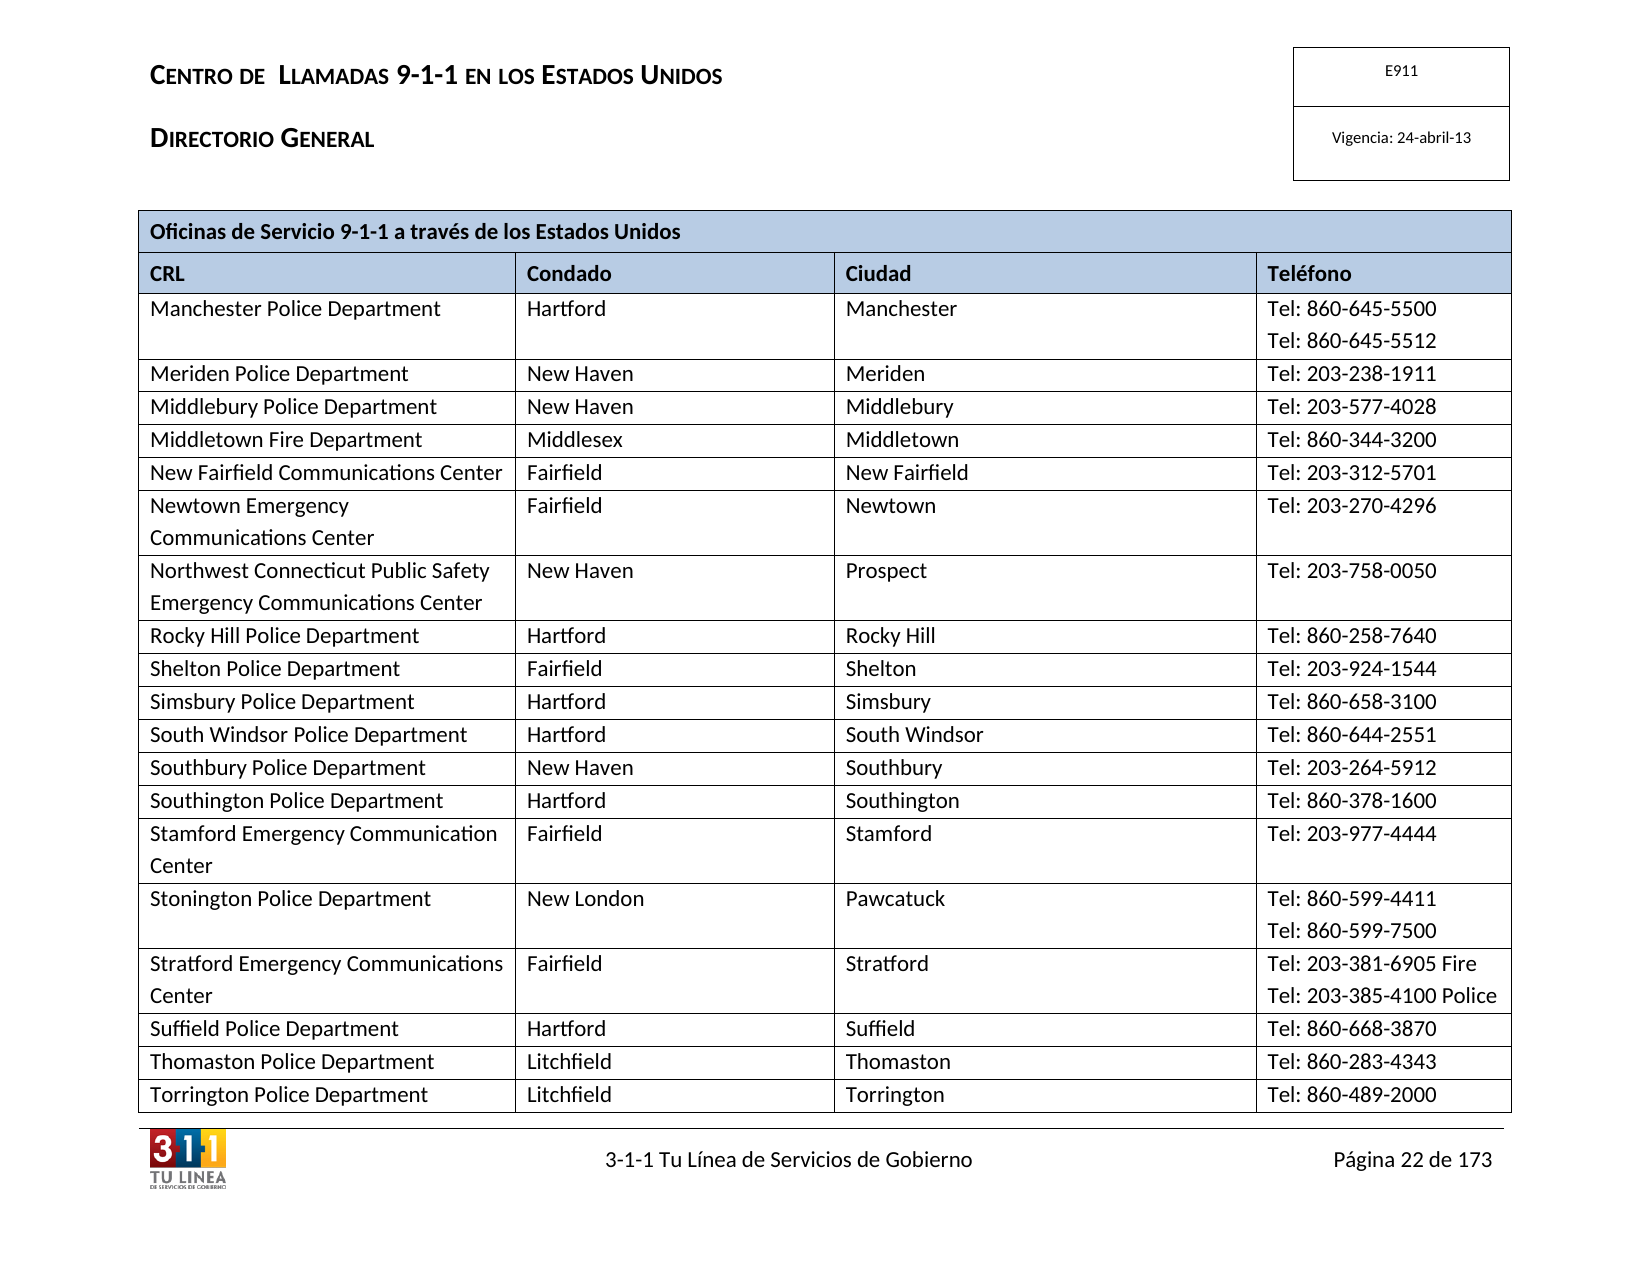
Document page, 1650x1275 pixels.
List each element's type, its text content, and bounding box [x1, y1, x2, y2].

table_cell Simsbury Police Department [139, 687, 515, 719]
table_cell Hartford [516, 687, 834, 719]
table_cell Southington Police Department [139, 786, 515, 818]
table_cell New Haven [516, 360, 834, 391]
table_cell Teléfono [1257, 253, 1511, 293]
table_cell Southington [835, 786, 1256, 818]
table_cell Southbury Police Department [139, 753, 515, 785]
table_cell Tel: 860-644-2551 [1257, 720, 1511, 752]
table_cell Hartford [516, 786, 834, 818]
table_cell Tel: 860-489-2000 [1257, 1080, 1511, 1112]
table_cell Rocky Hill [835, 621, 1256, 653]
table_cell New Haven [516, 556, 834, 620]
table_cell Tel: 860-258-7640 [1257, 621, 1511, 653]
table_cell Litchfield [516, 1080, 834, 1112]
table_cell Newtown Emergency Communications Center [139, 491, 515, 555]
table_cell Torrington [835, 1080, 1256, 1112]
table_cell Fairfield [516, 819, 834, 883]
table_cell Stamford [835, 819, 1256, 883]
table_cell Northwest Connecticut Public Safety Emergency Communications Center [139, 556, 515, 620]
table_cell Hartford [516, 1014, 834, 1046]
table_cell New Fairfield [835, 458, 1256, 490]
table_cell Fairfield [516, 654, 834, 686]
table_cell South Windsor [835, 720, 1256, 752]
table_cell New Fairfield Communications Center [139, 458, 515, 490]
table_cell Fairfield [516, 491, 834, 555]
table_cell Tel: 860-645-5500 Tel: 860-645-5512 [1257, 294, 1511, 358]
table_cell Tel: 203-924-1544 [1257, 654, 1511, 686]
table_cell Tel: 203-577-4028 [1257, 392, 1511, 424]
table_cell Hartford [516, 621, 834, 653]
table_cell Newtown [835, 491, 1256, 555]
table_header Oficinas de Servicio 9-1-1 a través de los Estados Unidos [139, 211, 1511, 252]
table_cell Tel: 203-270-4296 [1257, 491, 1511, 555]
table_cell Hartford [516, 720, 834, 752]
table_cell Ciudad [835, 253, 1256, 293]
table_cell Simsbury [835, 687, 1256, 719]
table_cell Condado [516, 253, 834, 293]
picture [150, 1129, 226, 1189]
table_cell Shelton [835, 654, 1256, 686]
table_cell Fairfield [516, 949, 834, 1013]
table_cell CRL [139, 253, 515, 293]
table_cell Prospect [835, 556, 1256, 620]
table_cell New Haven [516, 392, 834, 424]
table_cell Suffield [835, 1014, 1256, 1046]
table_cell Middletown [835, 425, 1256, 457]
table_cell Litchfield [516, 1047, 834, 1079]
table_cell Thomaston [835, 1047, 1256, 1079]
table_cell Meriden [835, 360, 1256, 391]
table_cell Fairfield [516, 458, 834, 490]
table_cell Meriden Police Department [139, 360, 515, 391]
table_cell Tel: 860-283-4343 [1257, 1047, 1511, 1079]
table_cell Stratford Emergency Communications Center [139, 949, 515, 1013]
table_cell Suffield Police Department [139, 1014, 515, 1046]
table_cell Tel: 860-658-3100 [1257, 687, 1511, 719]
table_cell Thomaston Police Department [139, 1047, 515, 1079]
table_cell Stratford [835, 949, 1256, 1013]
table_cell Stonington Police Department [139, 884, 515, 948]
table_cell Tel: 203-381-6905 Fire Tel: 203-385-4100 Police [1257, 949, 1511, 1013]
table_cell Tel: 203-312-5701 [1257, 458, 1511, 490]
table_cell Hartford [516, 294, 834, 358]
table_cell Tel: 203-977-4444 [1257, 819, 1511, 883]
table_cell Tel: 860-668-3870 [1257, 1014, 1511, 1046]
table_cell Rocky Hill Police Department [139, 621, 515, 653]
table_cell New London [516, 884, 834, 948]
table_cell Middletown Fire Department [139, 425, 515, 457]
table_cell South Windsor Police Department [139, 720, 515, 752]
table_cell Tel: 203-264-5912 [1257, 753, 1511, 785]
table_cell Middlebury [835, 392, 1256, 424]
table_cell Tel: 860-599-4411 Tel: 860-599-7500 [1257, 884, 1511, 948]
table_cell Manchester Police Department [139, 294, 515, 358]
table_cell Pawcatuck [835, 884, 1256, 948]
table_cell Tel: 203-238-1911 [1257, 360, 1511, 391]
table_cell New Haven [516, 753, 834, 785]
table_cell Tel: 203-758-0050 [1257, 556, 1511, 620]
table_cell Southbury [835, 753, 1256, 785]
table_cell Shelton Police Department [139, 654, 515, 686]
table_cell Torrington Police Department [139, 1080, 515, 1112]
table_cell Middlesex [516, 425, 834, 457]
table_cell Manchester [835, 294, 1256, 358]
table_cell Tel: 860-378-1600 [1257, 786, 1511, 818]
table_cell Middlebury Police Department [139, 392, 515, 424]
table_cell Tel: 860-344-3200 [1257, 425, 1511, 457]
table_cell Stamford Emergency Communication Center [139, 819, 515, 883]
